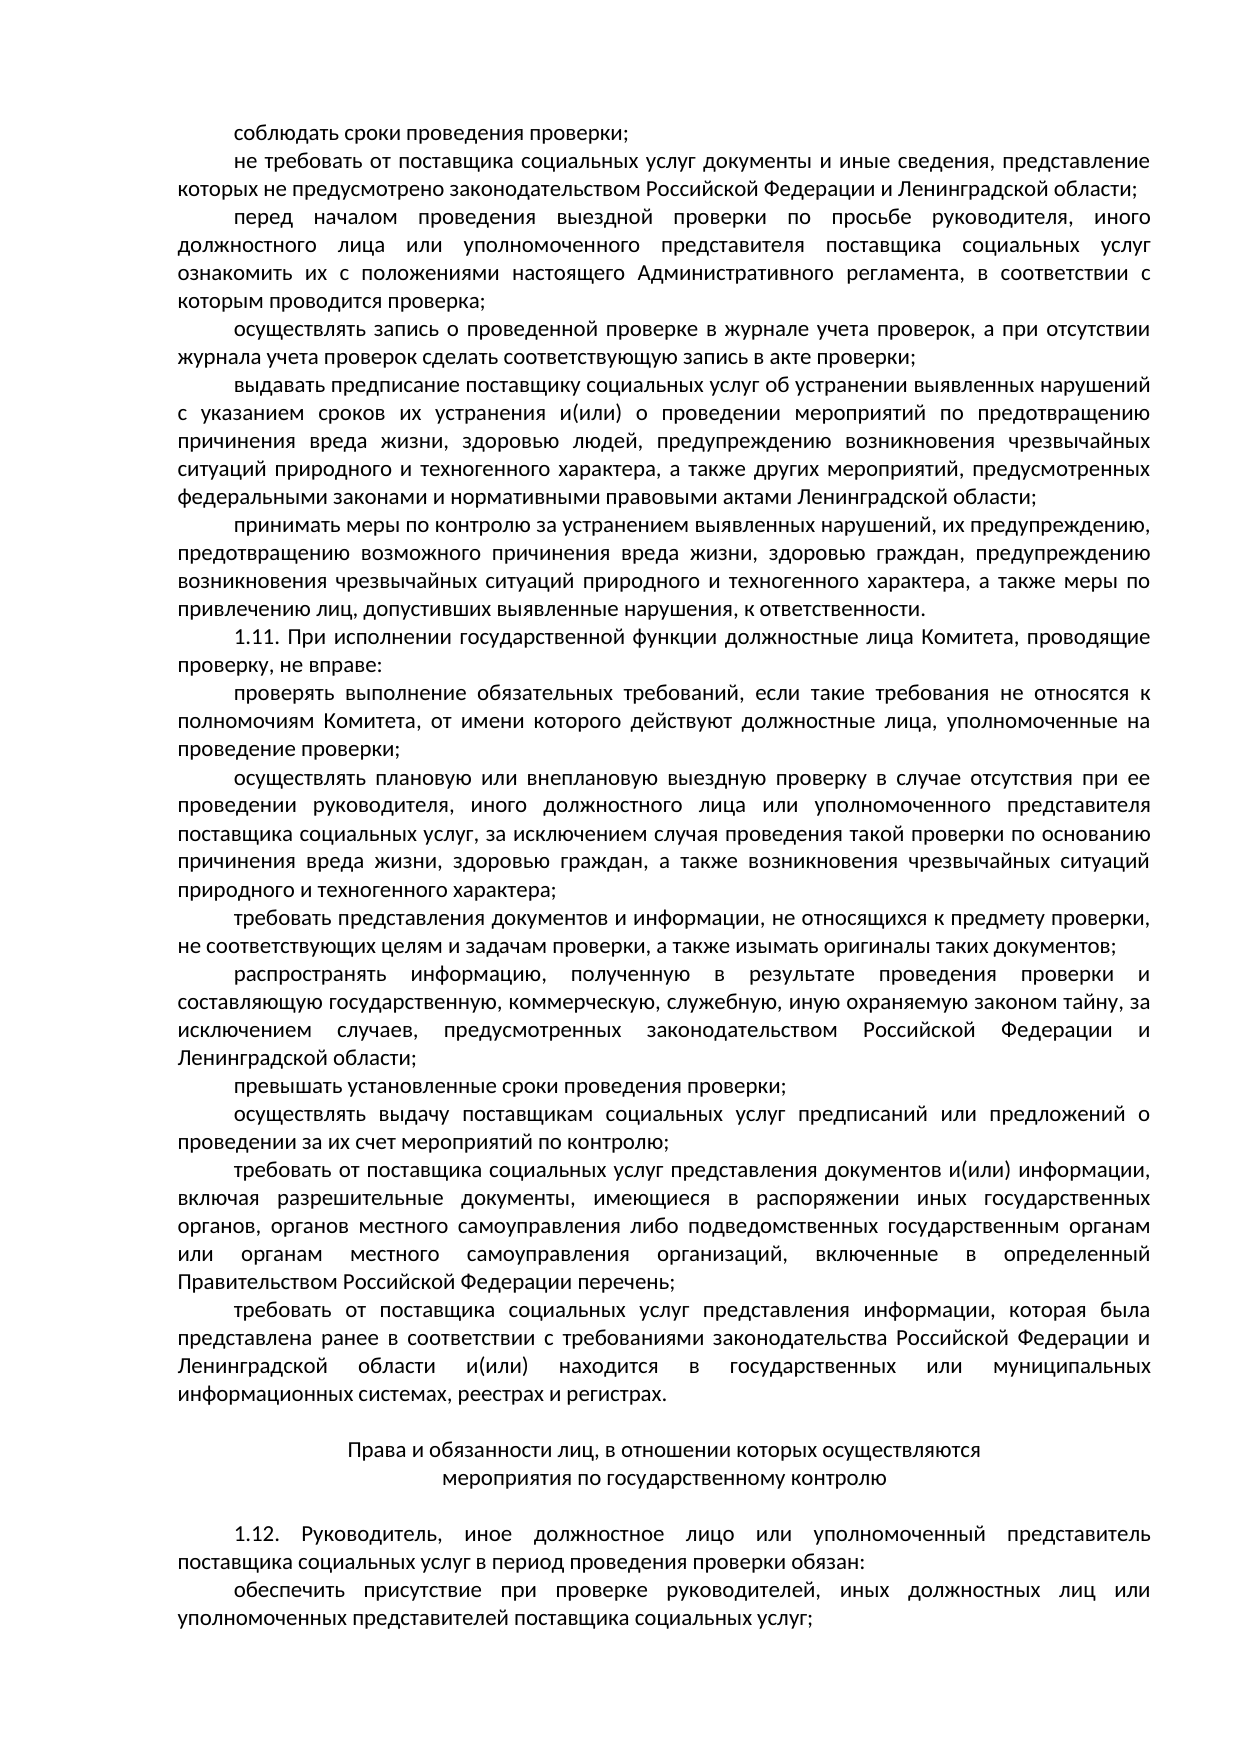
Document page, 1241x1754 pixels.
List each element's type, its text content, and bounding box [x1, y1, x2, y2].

text распространять информацию, полученную в результате проведения проверки и составляющую государственную, коммерческую, служебную, иную охраняемую законом тайну, за исключением случаев, предусмотренных законодательством Российской Федерации и Ленинградской области; [177, 959, 1152, 1071]
text соблюдать сроки проведения проверки; [177, 118, 1152, 146]
text превышать установленные сроки проведения проверки; [177, 1071, 1152, 1099]
text требовать представления документов и информации, не относящихся к предмету проверки, не соответствующих целям и задачам проверки, а также изымать оригиналы таких документов; [177, 903, 1152, 959]
text перед началом проведения выездной проверки по просьбе руководителя, иного должностного лица или уполномоченного представителя поставщика социальных услуг ознакомить их с положениями настоящего Административного регламента, в соответствии с которым проводится проверка; [177, 202, 1152, 314]
text осуществлять запись о проведенной проверке в журнале учета проверок, а при отсутствии журнала учета проверок сделать соответствующую запись в акте проверки; [177, 314, 1152, 370]
text осуществлять плановую или внеплановую выездную проверку в случае отсутствия при ее проведении руководителя, иного должностного лица или уполномоченного представителя поставщика социальных услуг, за исключением случая проведения такой проверки по основанию причинения вреда жизни, здоровью граждан, а также возникновения чрезвычайных ситуаций природного и техногенного характера; [177, 763, 1152, 903]
text обеспечить присутствие при проверке руководителей, иных должностных лиц или уполномоченных представителей поставщика социальных услуг; [177, 1575, 1152, 1631]
text мероприятия по государственному контролю [177, 1463, 1152, 1491]
text проверять выполнение обязательных требований, если такие требования не относятся к полномочиям Комитета, от имени которого действуют должностные лица, уполномоченные на проведение проверки; [177, 678, 1152, 763]
text принимать меры по контролю за устранением выявленных нарушений, их предупреждению, предотвращению возможного причинения вреда жизни, здоровью граждан, предупреждению возникновения чрезвычайных ситуаций природного и техногенного характера, а также меры по привлечению лиц, допустивших выявленные нарушения, к ответственности. [177, 510, 1152, 622]
text требовать от поставщика социальных услуг представления информации, которая была представлена ранее в соответствии с требованиями законодательства Российской Федерации и Ленинградской области и(или) находится в государственных или муниципальных информационных системах, реестрах и регистрах. [177, 1295, 1152, 1407]
text 1.11. При исполнении государственной функции должностные лица Комитета, проводящие проверку, не вправе: [177, 622, 1152, 678]
text осуществлять выдачу поставщикам социальных услуг предписаний или предложений о проведении за их счет мероприятий по контролю; [177, 1099, 1152, 1155]
text 1.12. Руководитель, иное должностное лицо или уполномоченный представитель поставщика социальных услуг в период проведения проверки обязан: [177, 1519, 1152, 1575]
text требовать от поставщика социальных услуг представления документов и(или) информации, включая разрешительные документы, имеющиеся в распоряжении иных государственных органов, органов местного самоуправления либо подведомственных государственным органам или органам местного самоуправления организаций, включенные в определенный Правительством Российской Федерации перечень; [177, 1155, 1152, 1295]
text выдавать предписание поставщику социальных услуг об устранении выявленных нарушений с указанием сроков их устранения и(или) о проведении мероприятий по предотвращению причинения вреда жизни, здоровью людей, предупреждению возникновения чрезвычайных ситуаций природного и техногенного характера, а также других мероприятий, предусмотренных федеральными законами и нормативными правовыми актами Ленинградской области; [177, 370, 1152, 510]
text не требовать от поставщика социальных услуг документы и иные сведения, представление которых не предусмотрено законодательством Российской Федерации и Ленинградской области; [177, 146, 1152, 202]
text Права и обязанности лиц, в отношении которых осуществляются [177, 1435, 1152, 1463]
